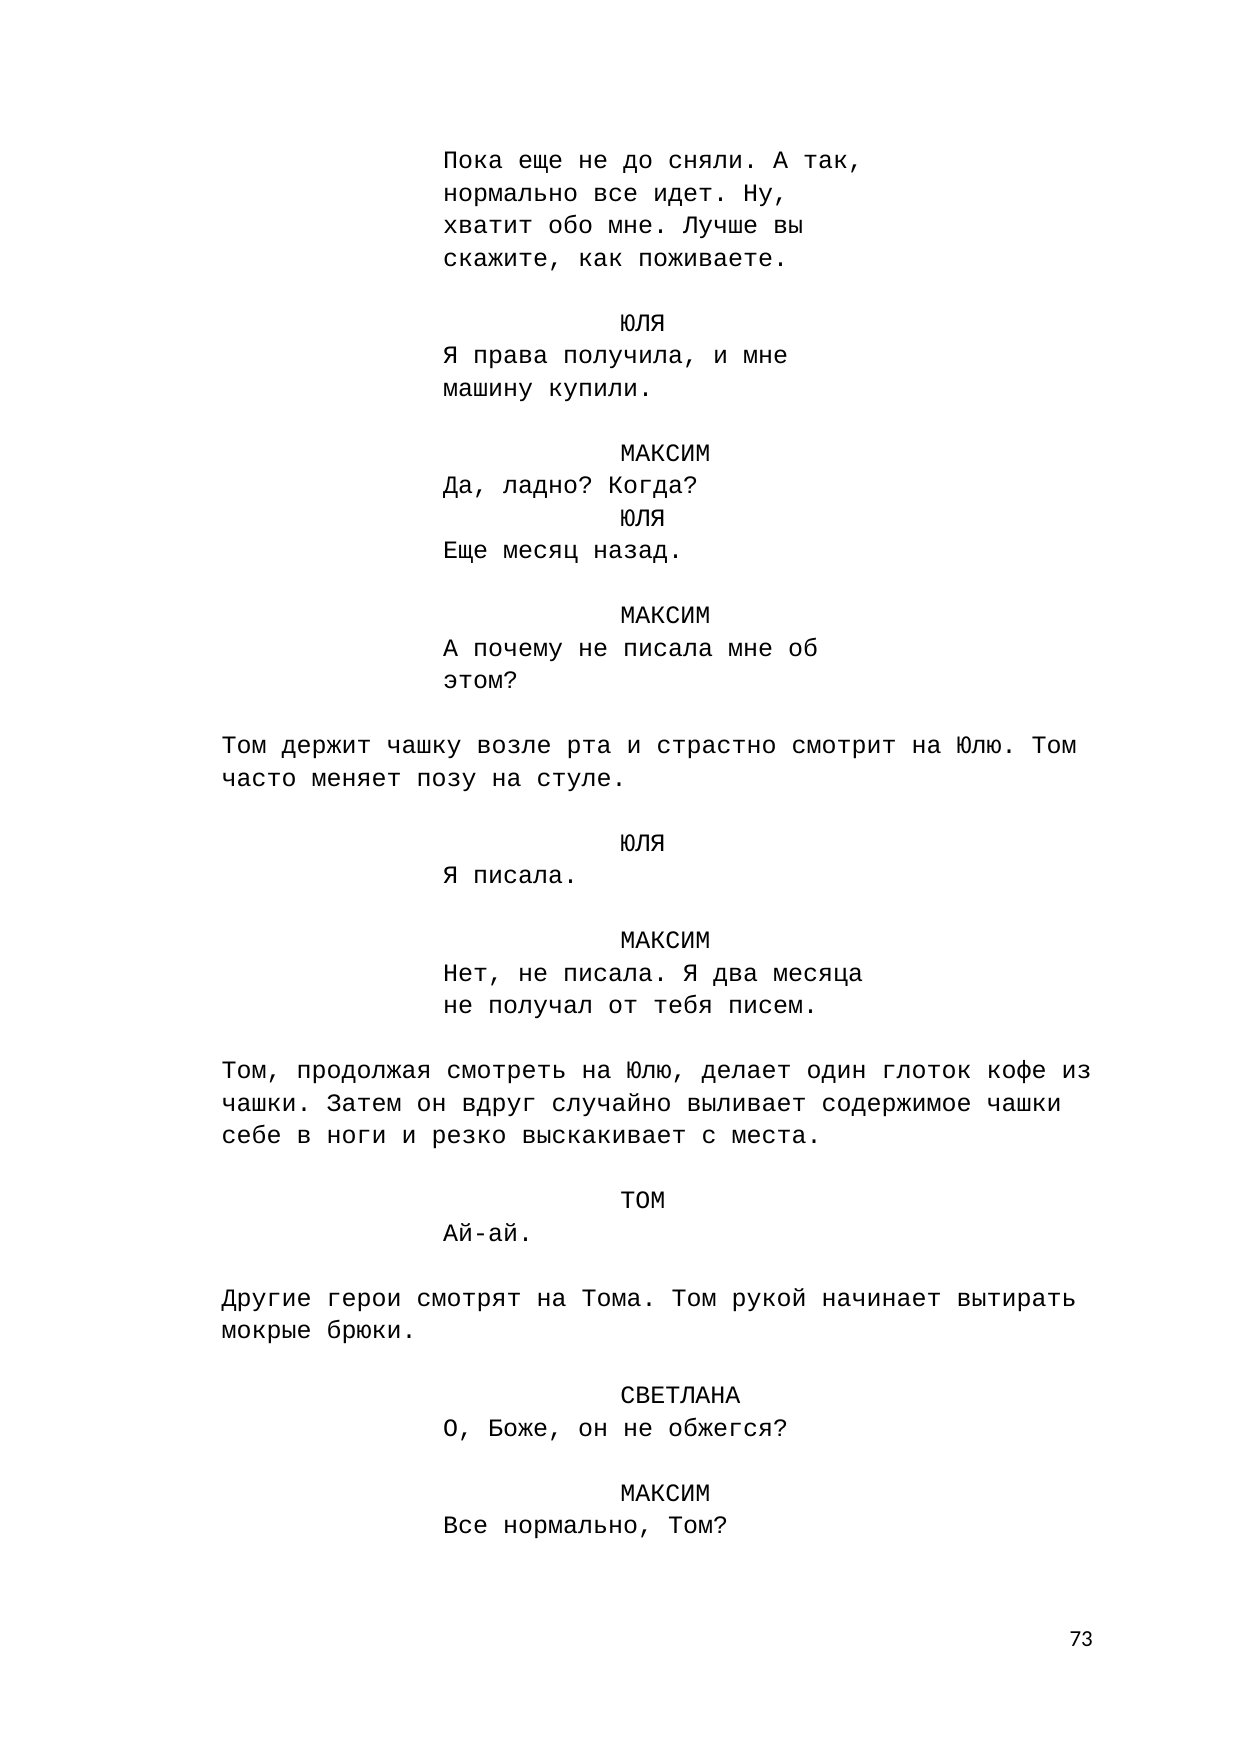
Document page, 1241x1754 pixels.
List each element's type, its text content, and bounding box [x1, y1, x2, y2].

text А почему не писала мне об этом? [443, 635, 871, 696]
text О, Боже, он не обжегся? [443, 1415, 871, 1443]
text Том держит чашку возле рта и страстно смотрит на Юлю. Том часто меняет позу на стуле. [221, 733, 1092, 793]
text МАКСИМ [620, 928, 1092, 956]
text МАКСИМ [620, 603, 1092, 631]
text Все нормально, Том? [443, 1513, 871, 1541]
text Да, ладно? Когда? [443, 473, 871, 501]
text ТОМ [620, 1188, 1092, 1216]
text ЮЛЯ [620, 310, 1092, 338]
text Я права получила, и мне машину купили. [443, 343, 871, 403]
text Пока еще не до сняли. А так, нормально все идет. Ну, хватит обо мне. Лучше вы скажите, как поживаете. [443, 148, 871, 273]
text Другие герои смотрят на Тома. Том рукой начинает вытирать мокрые брюки. [221, 1285, 1092, 1346]
text Еще месяц назад. [443, 538, 871, 566]
text СВЕТЛАНА [620, 1383, 1092, 1411]
text Том, продолжая смотреть на Юлю, делает один глоток кофе из чашки. Затем он вдруг случайно выливает содержимое чашки себе в ноги и резко выскакивает с места. [221, 1058, 1092, 1151]
text МАКСИМ [620, 440, 1092, 468]
text ЮЛЯ [620, 830, 1092, 858]
text Я писала. [443, 863, 871, 891]
text МАКСИМ [620, 1480, 1092, 1508]
text Нет, не писала. Я два месяца не получал от тебя писем. [443, 960, 871, 1021]
text ЮЛЯ [620, 505, 1092, 533]
text Ай-ай. [443, 1220, 871, 1248]
